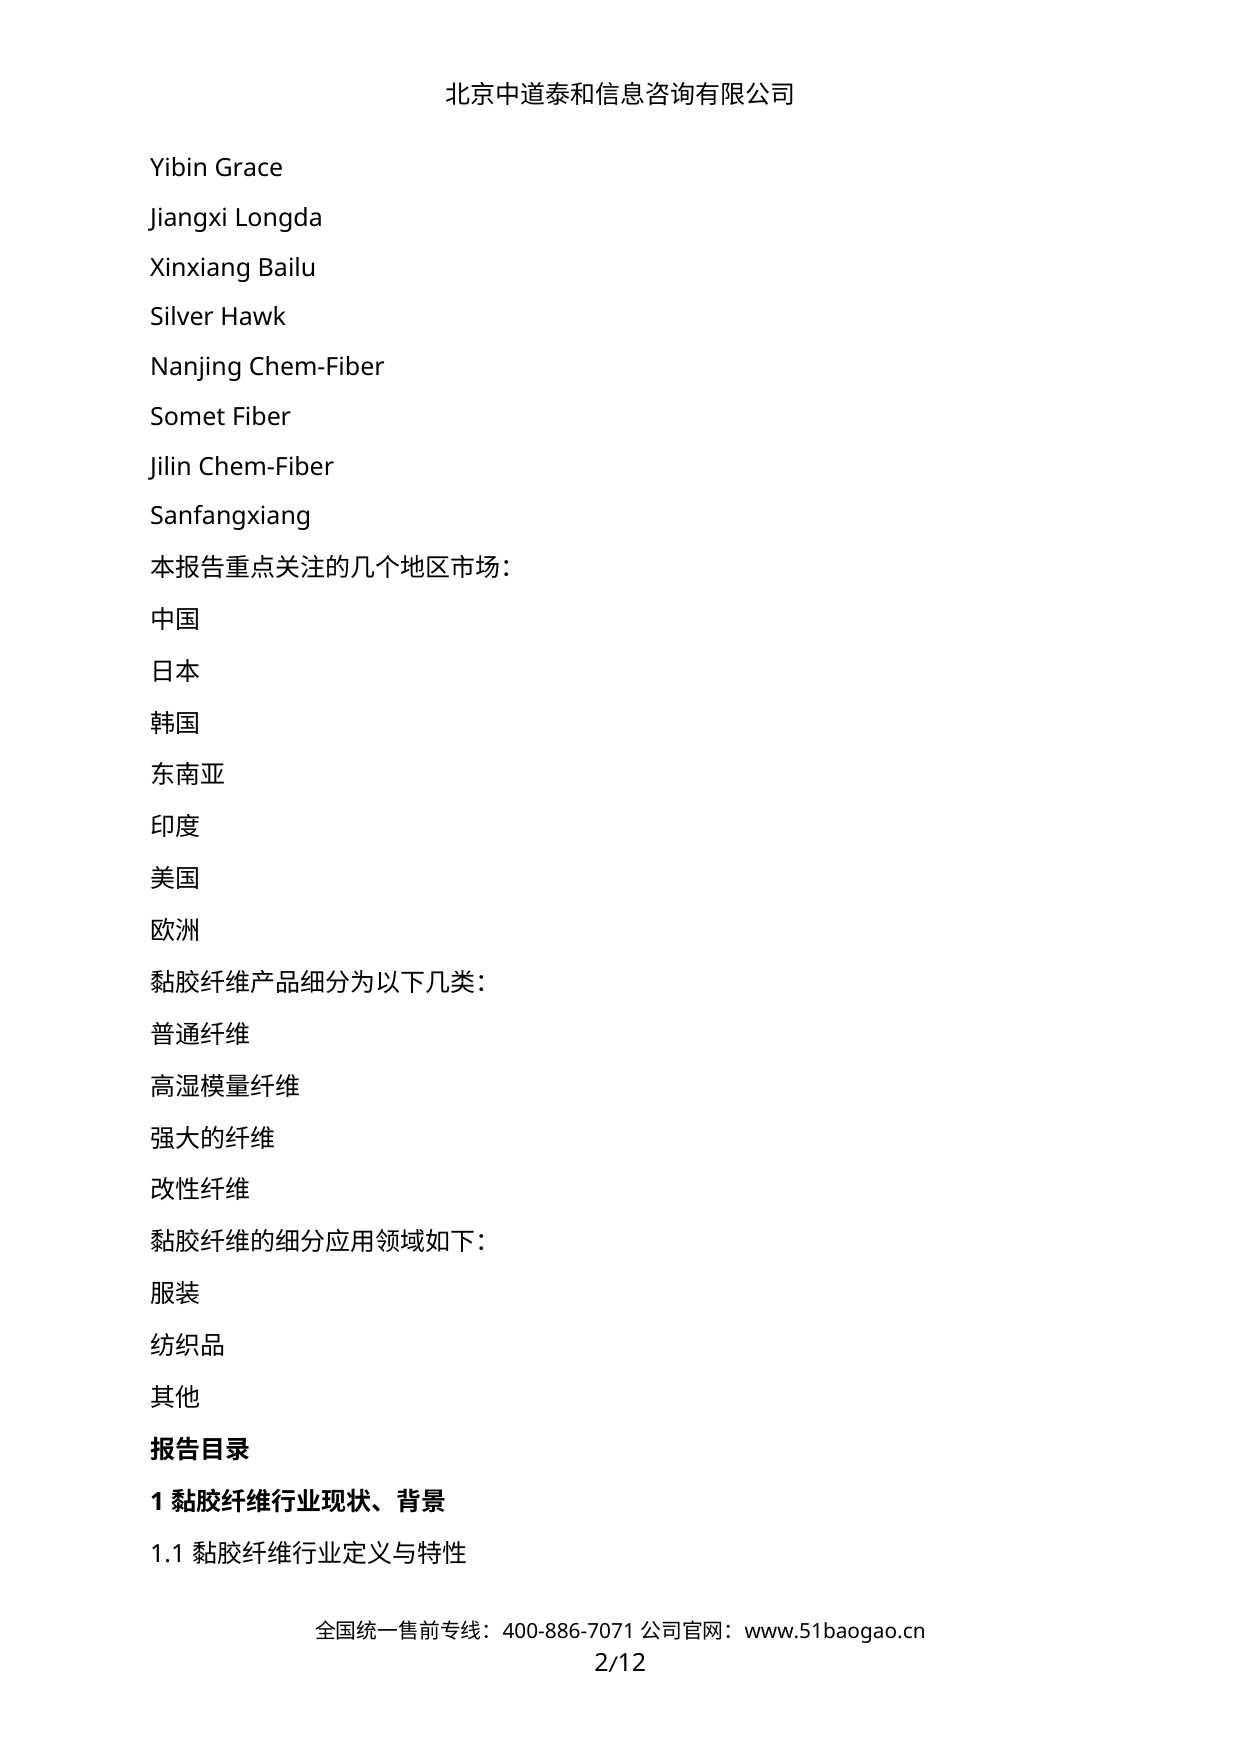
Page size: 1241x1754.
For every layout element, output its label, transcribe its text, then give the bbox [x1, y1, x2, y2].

text 中国 [150, 599, 1090, 636]
text 韩国 [150, 703, 1090, 739]
text 印度 [150, 807, 1090, 843]
text 东南亚 [150, 755, 1090, 791]
text 强大的纤维 [150, 1118, 1090, 1154]
text 本报告重点关注的几个地区市场： [150, 547, 1090, 584]
text 欧洲 [150, 911, 1090, 947]
text 黏胶纤维的细分应用领域如下： [150, 1222, 1090, 1258]
text 其他 [150, 1377, 1090, 1414]
text Jiangxi Longda [150, 200, 1090, 234]
text Xinxiang Bailu [150, 249, 1090, 283]
text Somet Fiber [150, 398, 1090, 432]
text 改性纤维 [150, 1170, 1090, 1206]
text Silver Hawk [150, 299, 1090, 333]
text 报告目录 [150, 1429, 1090, 1466]
text Sanfangxiang [150, 498, 1090, 532]
text 服装 [150, 1274, 1090, 1310]
text 日本 [150, 651, 1090, 687]
text 1.1 黏胶纤维行业定义与特性 [150, 1533, 1090, 1569]
text Jilin Chem-Fiber [150, 448, 1090, 482]
text 纺织品 [150, 1326, 1090, 1362]
text Nanjing Chem-Fiber [150, 349, 1090, 383]
text 黏胶纤维产品细分为以下几类： [150, 962, 1090, 999]
text 美国 [150, 859, 1090, 895]
text 普通纤维 [150, 1014, 1090, 1051]
text 1 黏胶纤维行业现状、背景 [150, 1481, 1090, 1517]
text Yibin Grace [150, 150, 1090, 184]
text 高湿模量纤维 [150, 1066, 1090, 1102]
